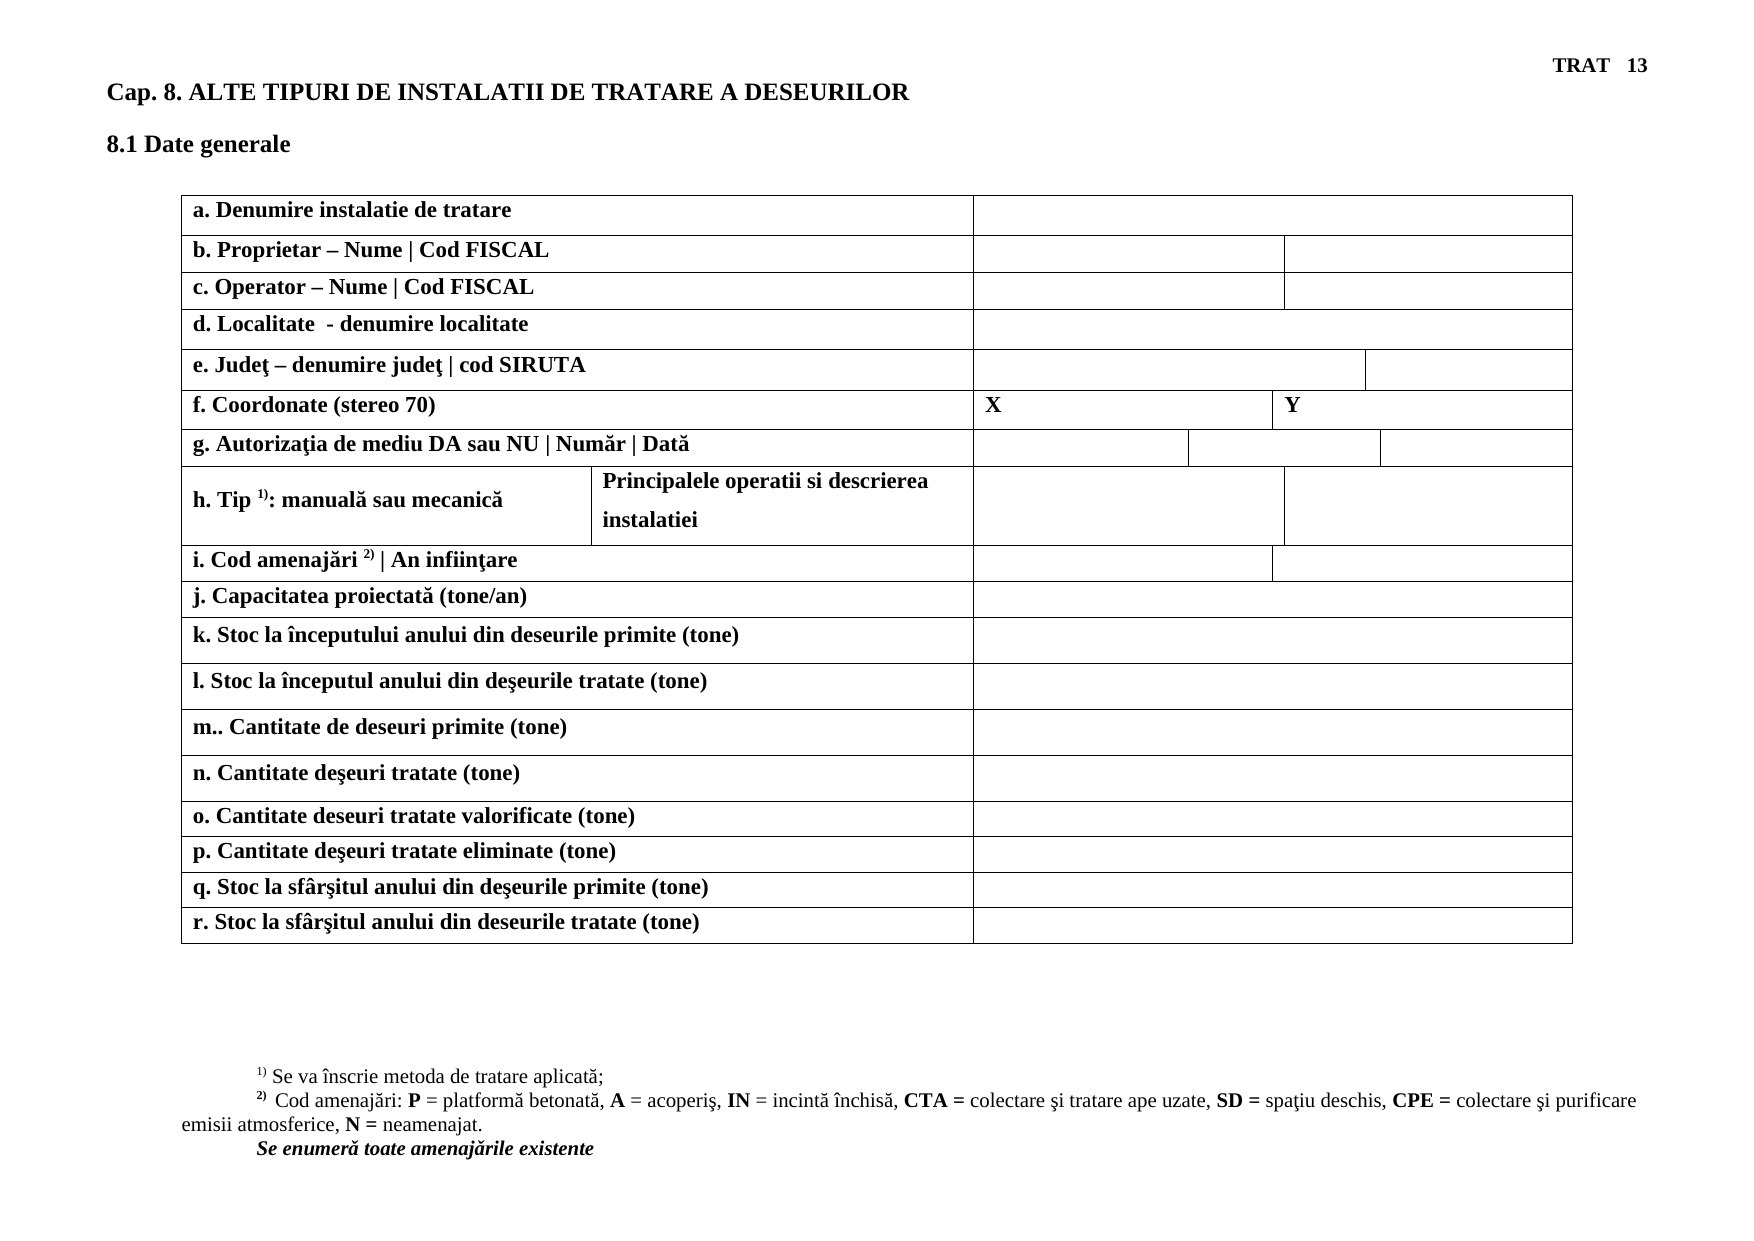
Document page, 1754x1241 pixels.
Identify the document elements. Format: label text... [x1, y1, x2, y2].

text Cap. 8. ALTE TIPURI DE INSTALATII DE TRATARE A DESEURILOR [106, 77, 1647, 105]
table_cell [974, 756, 1572, 801]
table_cell [974, 802, 1572, 836]
table_cell [1285, 273, 1572, 309]
table_cell [974, 618, 1572, 663]
table_cell [974, 582, 1572, 617]
table_cell i. Cod amenajări 2) | An infiinţare [182, 546, 973, 581]
table_cell r. Stoc la sfârşitul anului din deseurile tratate (tone) [182, 908, 973, 942]
table_cell p. Cantitate deşeuri tratate eliminate (tone) [182, 837, 973, 872]
table_cell j. Capacitatea proiectată (tone/an) [182, 582, 973, 617]
table_cell k. Stoc la începutului anului din deseurile primite (tone) [182, 618, 973, 663]
table_cell e. Judeţ – denumire judeţ | cod SIRUTA [182, 350, 973, 390]
table_cell q. Stoc la sfârşitul anului din deşeurile primite (tone) [182, 873, 973, 907]
text 1) Se va înscrie metoda de tratare aplicată; [256, 1064, 1647, 1088]
table_cell [974, 837, 1572, 872]
table_cell n. Cantitate deşeuri tratate (tone) [182, 756, 973, 801]
table_cell d. Localitate - denumire localitate [182, 310, 973, 349]
table_cell [1285, 236, 1572, 272]
table_cell [974, 310, 1572, 349]
table_cell l. Stoc la începutul anului din deşeurile tratate (tone) [182, 664, 973, 709]
table_cell [974, 350, 1365, 390]
table_cell [974, 273, 1284, 309]
text Se enumerǎ toate amenajǎrile existente [181, 1136, 1647, 1160]
table_cell [1381, 430, 1572, 466]
table_cell h. Tip 1): manuală sau mecanică [182, 467, 591, 544]
table_cell o. Cantitate deseuri tratate valorificate (tone) [182, 802, 973, 836]
table_cell [1285, 467, 1572, 544]
table_cell [974, 546, 1272, 581]
table_cell [974, 236, 1284, 272]
table_cell [974, 908, 1572, 942]
table_cell c. Operator – Nume | Cod FISCAL [182, 273, 973, 309]
table_cell Y [1273, 391, 1572, 429]
text 8.1 Date generale [106, 129, 1647, 158]
table_cell b. Proprietar – Nume | Cod FISCAL [182, 236, 973, 272]
table_cell m.. Cantitate de deseuri primite (tone) [182, 710, 973, 755]
table_cell X [974, 391, 1272, 429]
table_cell [1189, 430, 1380, 466]
table_cell [974, 710, 1572, 755]
table_cell Principalele operatii si descrierea instalatiei [592, 467, 973, 544]
table_cell [974, 467, 1284, 544]
table_cell [974, 873, 1572, 907]
table_header [974, 196, 1572, 235]
table_cell [974, 664, 1572, 709]
table_cell f. Coordonate (stereo 70) [182, 391, 973, 429]
table_cell [1366, 350, 1572, 390]
table_cell g. Autorizaţia de mediu DA sau NU | Număr | Dată [182, 430, 973, 466]
text 2) Cod amenajări: P = platformă betonată, A = acoperiş, IN = incintă închisă, CTA = colectare şi tratare ape uzate, SD = spaţiu deschis, CPE = colectare şi purificare emisii atmosferice, N = neamenajat. [181, 1088, 1647, 1136]
table_cell [974, 430, 1188, 466]
table_header a. Denumire instalatie de tratare [182, 196, 973, 235]
table_cell [1273, 546, 1572, 581]
